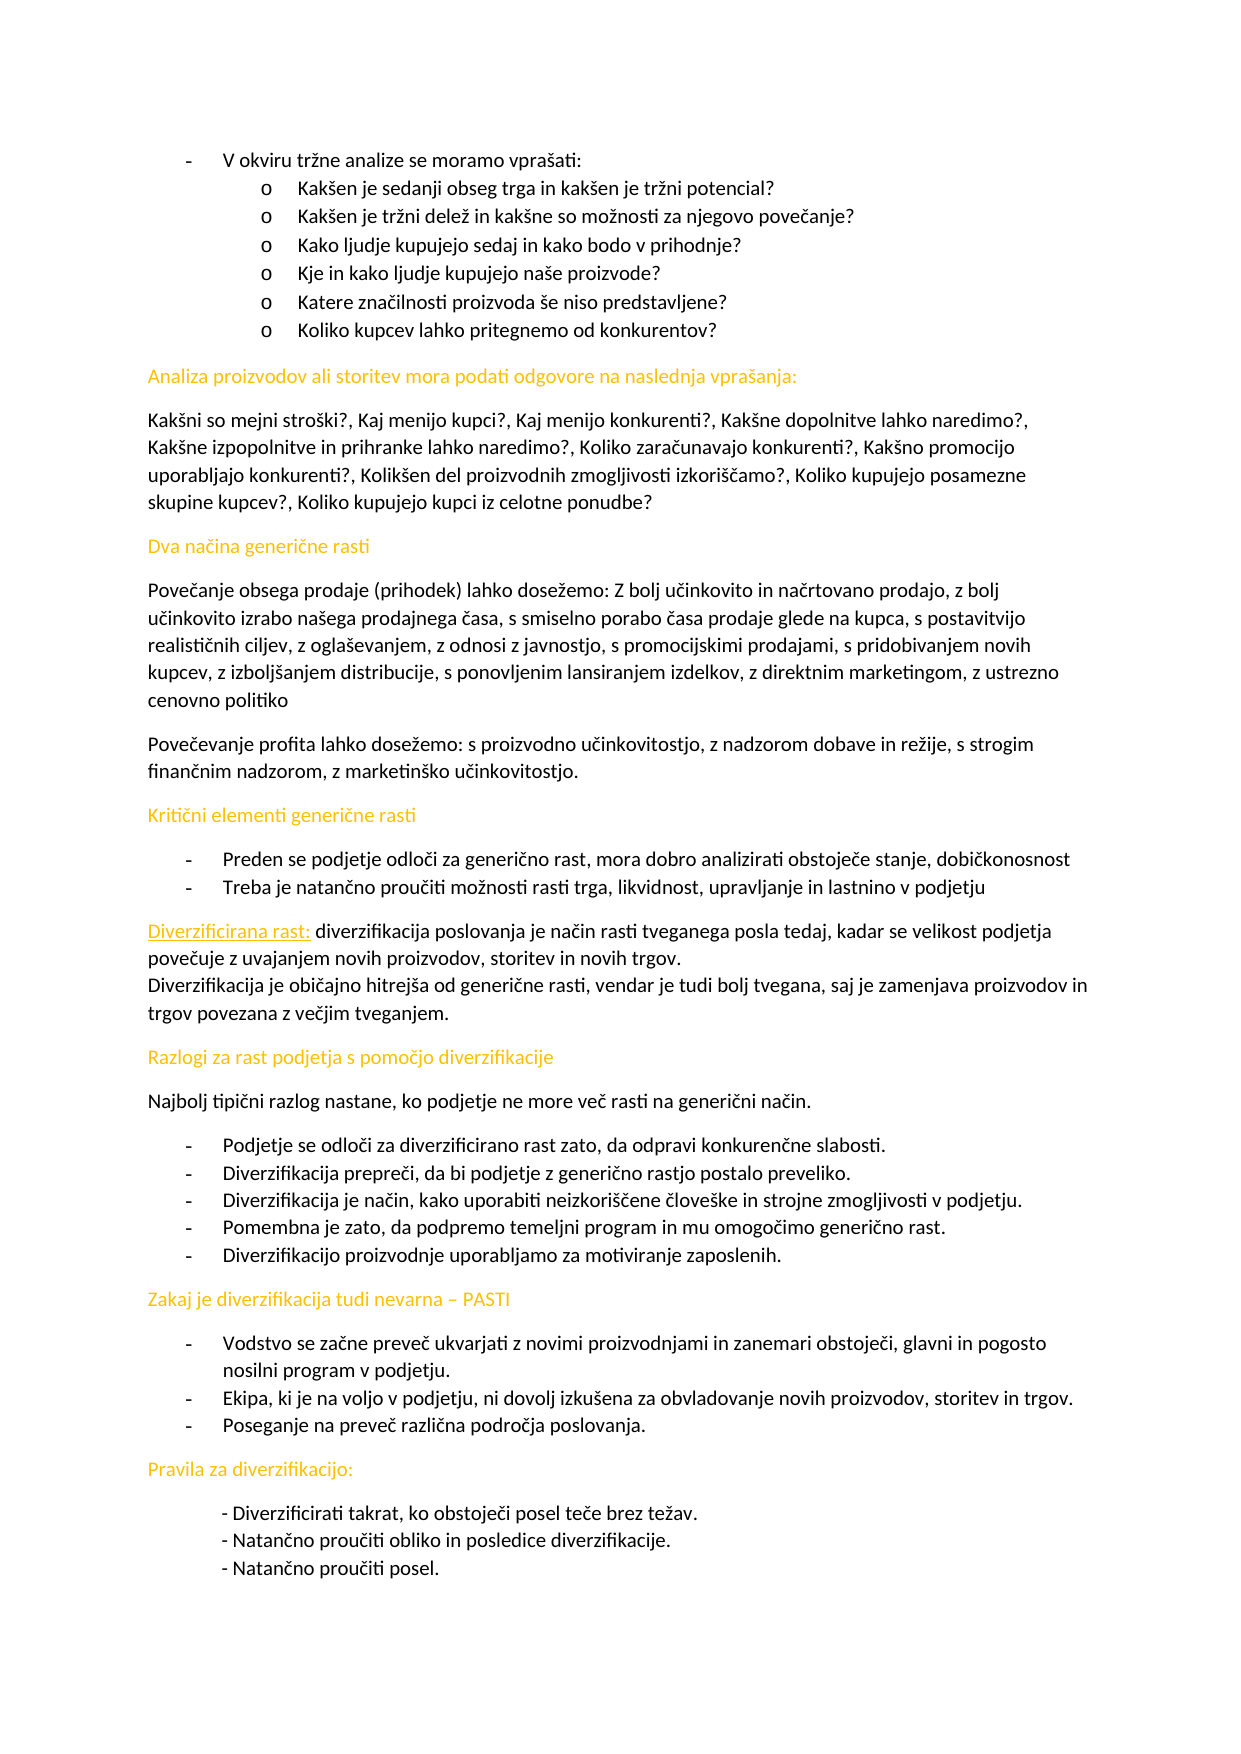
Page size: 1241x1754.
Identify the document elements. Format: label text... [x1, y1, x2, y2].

text Kritični elementi generične rasti [148, 802, 1093, 828]
list Podjetje se odloči za diverzificirano rast zato, da odpravi konkurenčne slabosti. [185, 1132, 1093, 1158]
text Pravila za diverzifikacijo: [148, 1456, 1093, 1482]
text Povečevanje profita lahko dosežemo: s proizvodno učinkovitostjo, z nadzorom dobave in režije, s strogim finančnim nadzorom, z marketinško učinkovitostjo. [148, 731, 1093, 784]
list Preden se podjetje odloči za generično rast, mora dobro analizirati obstoječe stanje, dobičkonosnost [185, 846, 1093, 872]
list V okviru tržne analize se moramo vprašati: [185, 148, 1093, 173]
list Kje in kako ljudje kupujejo naše proizvode? [260, 261, 1093, 287]
text Povečanje obsega prodaje (prihodek) lahko dosežemo: Z bolj učinkovito in načrtovano prodajo, z bolj učinkovito izrabo našega prodajnega časa, s smiselno porabo časa prodaje glede na kupca, s postavitvijo realističnih ciljev, z oglaševanjem, z odnosi z javnostjo, s promocijskimi prodajami, s pridobivanjem novih kupcev, z izboljšanjem distribucije, s ponovljenim lansiranjem izdelkov, z direktnim marketingom, z ustrezno cenovno politiko [148, 577, 1093, 712]
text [221, 1500, 1093, 1581]
list Pomembna je zato, da podpremo temeljni program in mu omogočimo generično rast. [185, 1214, 1093, 1240]
list Diverzifikacija prepreči, da bi podjetje z generično rastjo postalo preveliko. [185, 1160, 1093, 1185]
list Ekipa, ki je na voljo v podjetju, ni dovolj izkušena za obvladovanje novih proizvodov, storitev in trgov. [185, 1385, 1093, 1410]
list Kako ljudje kupujejo sedaj in kako bodo v prihodnje? [260, 232, 1093, 258]
list Poseganje na preveč različna področja poslovanja. [185, 1412, 1093, 1438]
text Diverzificirana rast: diverzifikacija poslovanja je način rasti tveganega posla tedaj, kadar se velikost podjetja povečuje z uvajanjem novih proizvodov, storitev in novih trgov. Diverzifikacija je običajno hitrejša od generične rasti, vendar je tudi bolj tvegana, saj je zamenjava proizvodov in trgov povezana z večjim tveganjem. [148, 918, 1093, 1026]
list Kakšen je sedanji obseg trga in kakšen je tržni potencial? [260, 175, 1093, 201]
text Kakšni so mejni stroški?, Kaj menijo kupci?, Kaj menijo konkurenti?, Kakšne dopolnitve lahko naredimo?, Kakšne izpopolnitve in prihranke lahko naredimo?, Koliko zaračunavajo konkurenti?, Kakšno promocijo uporabljajo konkurenti?, Kolikšen del proizvodnih zmogljivosti izkoriščamo?, Koliko kupujejo posamezne skupine kupcev?, Koliko kupujejo kupci iz celotne ponudbe? [148, 407, 1093, 514]
list Treba je natančno proučiti možnosti rasti trga, likvidnost, upravljanje in lastnino v podjetju [185, 874, 1093, 899]
list Katere značilnosti proizvoda še niso predstavljene? [260, 289, 1093, 316]
list Diverzifikacijo proizvodnje uporabljamo za motiviranje zaposlenih. [185, 1242, 1093, 1267]
text Dva načina generične rasti [148, 533, 1093, 559]
list Diverzifikacija je način, kako uporabiti neizkoriščene človeške in strojne zmogljivosti v podjetju. [185, 1187, 1093, 1212]
list Kakšen je tržni delež in kakšne so možnosti za njegovo povečanje? [260, 203, 1093, 230]
list Koliko kupcev lahko pritegnemo od konkurentov? [260, 318, 1093, 344]
text Razlogi za rast podjetja s pomočjo diverzifikacije [148, 1044, 1093, 1069]
text Zakaj je diverzifikacija tudi nevarna – PASTI [148, 1286, 1093, 1311]
text Analiza proizvodov ali storitev mora podati odgovore na naslednja vprašanja: [148, 363, 1093, 388]
text Najbolj tipični razlog nastane, ko podjetje ne more več rasti na generični način. [148, 1088, 1093, 1114]
list Vodstvo se začne preveč ukvarjati z novimi proizvodnjami in zanemari obstoječi, glavni in pogosto nosilni program v podjetju. [185, 1330, 1093, 1383]
